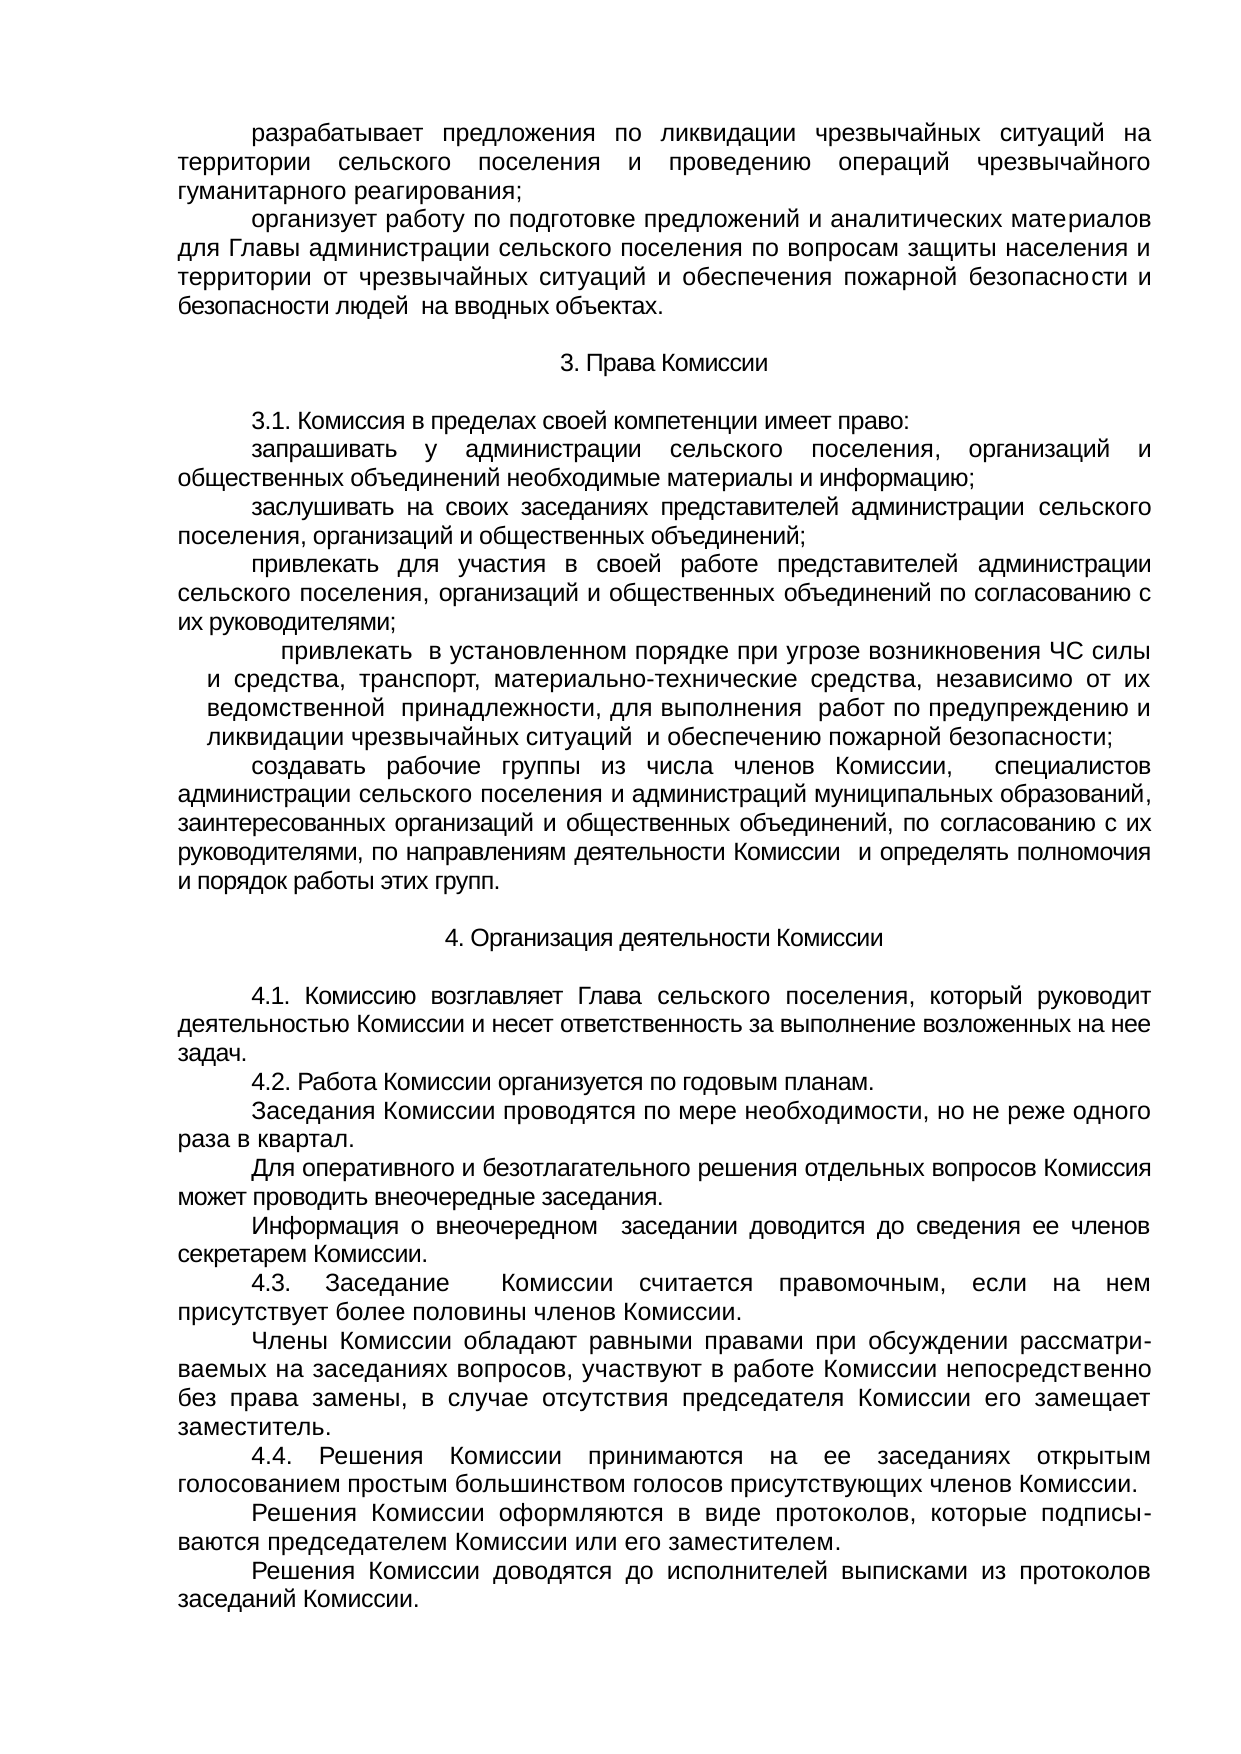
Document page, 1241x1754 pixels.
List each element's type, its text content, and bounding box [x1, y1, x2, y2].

text 4.4. Решения Комиссии принимаются на ее заседаниях открытым голосованием простым большинством голосов присутствующих членов Комиссии. [177, 1441, 1152, 1498]
text создавать рабочие группы из числа членов Комиссии, специалистов администрации сельского поселения и администраций муниципальных образований, заинтересованных организаций и общественных объединений, по согласованию с их руководителями, по направлениям деятельности Комиссии и определять полномочия и порядок работы этих групп. [177, 751, 1152, 894]
text заслушивать на своих заседаниях представителей администрации сельского поселения, организаций и общественных объединений; [177, 492, 1152, 549]
text привлекать в установленном порядке при угрозе возникновения ЧС силы и средства, транспорт, материально-технические средства, независимо от их ведомственной принадлежности, для выполнения работ по предупреждению и ликвидации чрезвычайных ситуаций и обеспечению пожарной безопасности; [207, 636, 1152, 751]
text 3.1. Комиссия в пределах своей компетенции имеет право: [177, 406, 1152, 434]
text 3. Права Комиссии [177, 348, 1152, 377]
text разрабатывает предложения по ликвидации чрезвычайных ситуаций на территории сельского поселения и проведению операций чрезвычайного гуманитарного реагирования; [177, 118, 1152, 204]
text привлекать для участия в своей работе представителей администрации сельского поселения, организаций и общественных объединений по согласованию с их руководителями; [177, 549, 1152, 636]
text Решения Комиссии доводятся до исполнителей выписками из протоколов заседаний Комиссии. [177, 1556, 1152, 1613]
text 4. Организация деятельности Комиссии [177, 923, 1152, 952]
text Члены Комиссии обладают равными правами при обсуждении рассматриваемых на заседаниях вопросов, участвуют в работе Комиссии непосредственно без права замены, в случае отсутствия председателя Комиссии его замещает заместитель. [177, 1326, 1152, 1441]
text Решения Комиссии оформляются в виде протоколов, которые подписываются председателем Комиссии или его заместителем. [177, 1498, 1152, 1556]
text 4.1. Комиссию возглавляет Глава сельского поселения, который руководит деятельностью Комиссии и несет ответственность за выполнение возложенных на нее задач. [177, 981, 1152, 1067]
text организует работу по подготовке предложений и аналитических материалов для Главы администрации сельского поселения по вопросам защиты населения и территории от чрезвычайных ситуаций и обеспечения пожарной безопасности и безопасности людей на вводных объектах. [177, 204, 1152, 319]
text запрашивать у администрации сельского поселения, организаций и общественных объединений необходимые материалы и информацию; [177, 434, 1152, 492]
text 4.2. Работа Комиссии организуется по годовым планам. [177, 1067, 1152, 1096]
text Заседания Комиссии проводятся по мере необходимости, но не реже одного раза в квартал. [177, 1096, 1152, 1153]
text Для оперативного и безотлагательного решения отдельных вопросов Комиссия может проводить внеочередные заседания. [177, 1153, 1152, 1211]
text Информация о внеочередном заседании доводится до сведения ее членов секретарем Комиссии. [177, 1211, 1152, 1268]
text 4.3. Заседание Комиссии считается правомочным, если на нем присутствует более половины членов Комиссии. [177, 1268, 1152, 1326]
